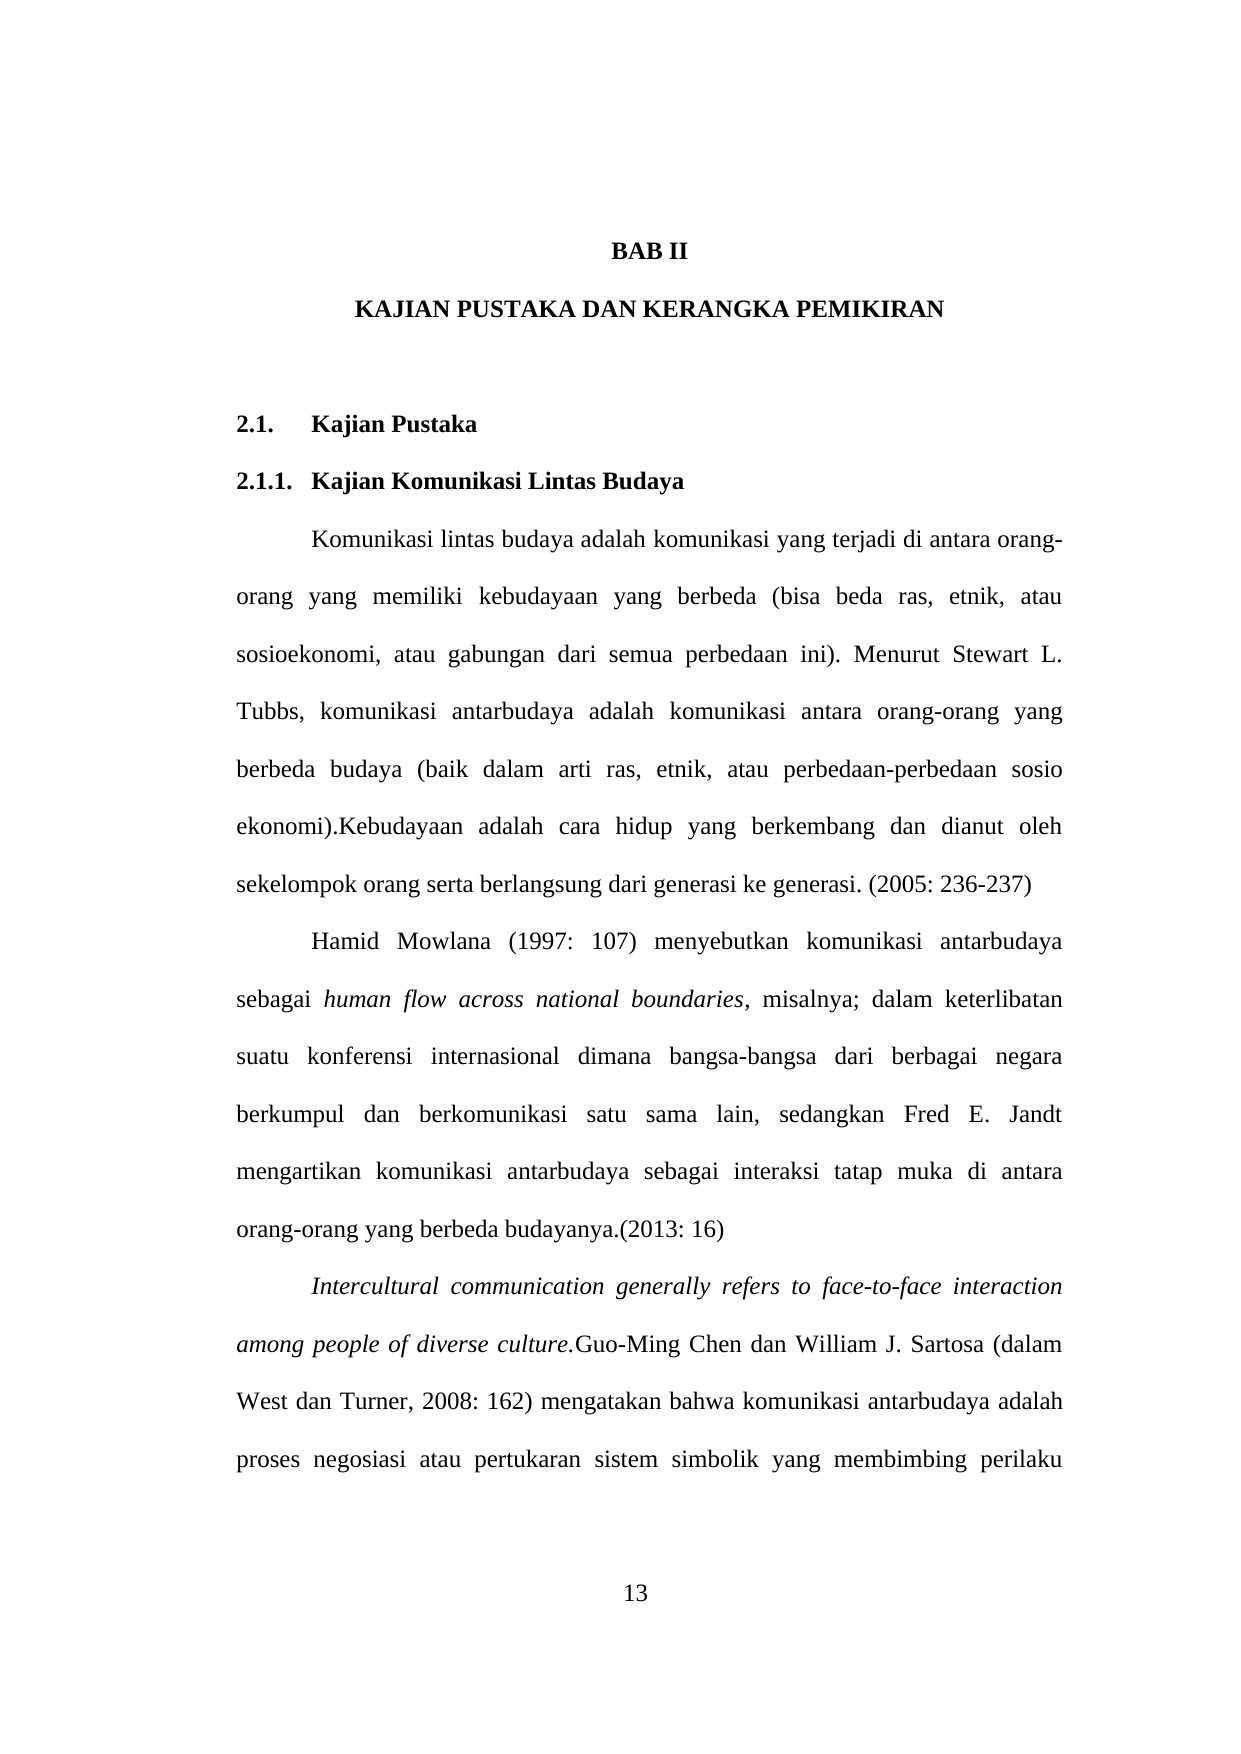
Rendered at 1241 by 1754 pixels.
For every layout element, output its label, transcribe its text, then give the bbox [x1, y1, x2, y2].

text Komunikasi lintas budaya adalah komunikasi yang terjadi di antara orang-orang yang memiliki kebudayaan yang berbeda (bisa beda ras, etnik, atau sosioekonomi, atau gabungan dari semua perbedaan ini). Menurut Stewart L. Tubbs, komunikasi antarbudaya adalah komunikasi antara orang-orang yang berbeda budaya (baik dalam arti ras, etnik, atau perbedaan-perbedaan sosio ekonomi).Kebudayaan adalah cara hidup yang berkembang dan dianut oleh sekelompok orang serta berlangsung dari generasi ke generasi. (2005: 236-237) [236, 524, 1063, 897]
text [236, 1271, 1063, 1472]
text Hamid Mowlana (1997: 107) menyebutkan komunikasi antarbudaya sebagai human flow across national boundaries, misalnya; dalam keterlibatan suatu konferensi internasional dimana bangsa-bangsa dari berbagai negara berkumpul dan berkomunikasi satu sama lain, sedangkan Fred E. Jandt mengartikan komunikasi antarbudaya sebagai interaksi tatap muka di antara orang-orang yang berbeda budayanya.(2013: 16) [236, 926, 1063, 1242]
text BAB II [236, 236, 1063, 265]
text KAJIAN PUSTAKA DAN KERANGKA PEMIKIRAN [236, 294, 1063, 322]
list Kajian Pustaka [236, 409, 1063, 437]
list Kajian Komunikasi Lintas Budaya [236, 466, 1063, 495]
